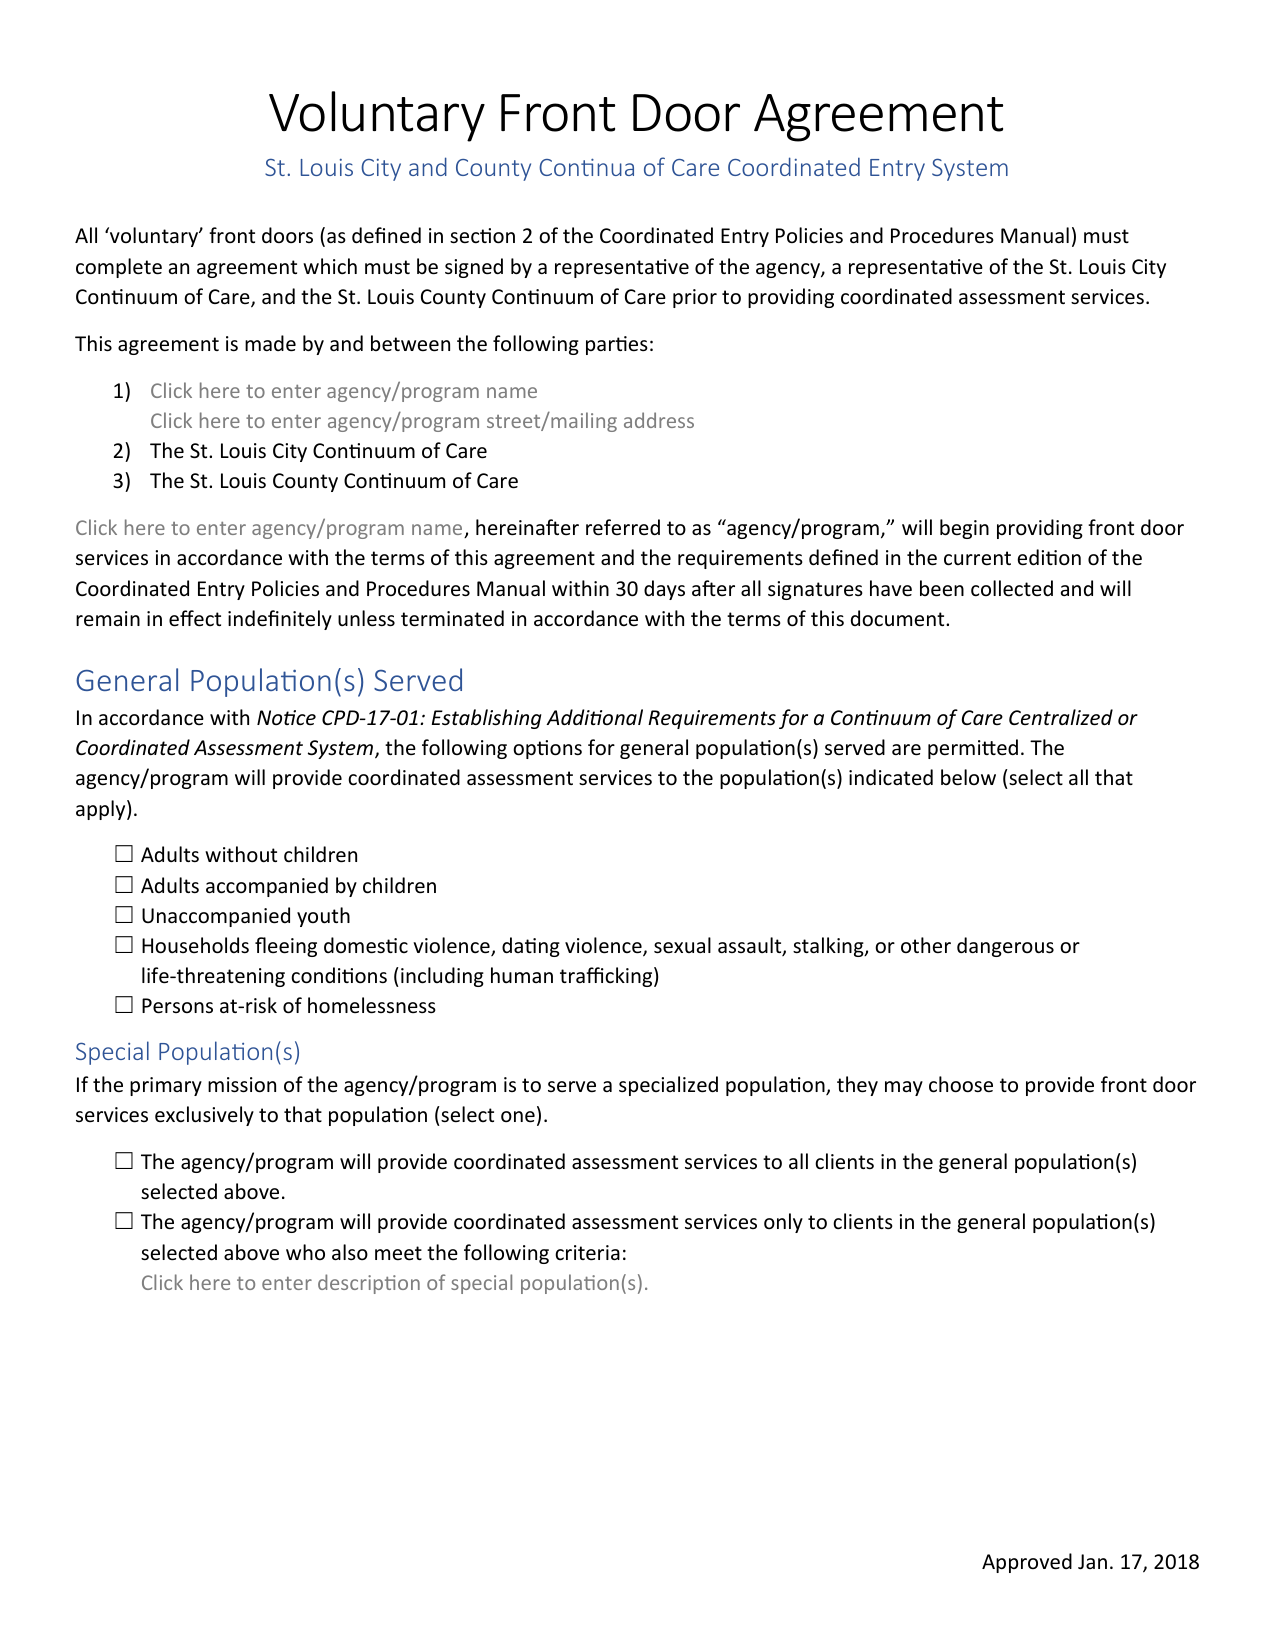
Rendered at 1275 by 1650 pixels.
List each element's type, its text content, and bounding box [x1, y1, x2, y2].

text Persons at-risk of homelessness [112, 992, 1200, 1020]
subtitle St. Louis City and County Continua of Care Coordinated Entry System [75, 150, 1200, 219]
text Adults without children [112, 841, 1200, 869]
title Voluntary Front Door Agreement [75, 75, 1200, 146]
text Adults accompanied by children [112, 871, 1200, 899]
text If the primary mission of the agency/program is to serve a specialized population, they may choose to provide front door services exclusively to that population (select one). [75, 1070, 1200, 1128]
text Unaccompanied youth [112, 901, 1200, 929]
text The agency/program will provide coordinated assessment services to all clients in the general population(s) selected above. [112, 1147, 1200, 1205]
list The St. Louis County Continuum of Care [112, 466, 1200, 494]
text , hereinafter referred to as “agency/program,” will begin providing front door services in accordance with the terms of this agreement and the requirements defined in the current edition of the Coordinated Entry Policies and Procedures Manual within 30 days after all signatures have been collected and will remain in effect indefinitely unless terminated in accordance with the terms of this document. [75, 513, 1200, 632]
text In accordance with Notice CPD-17-01: Establishing Additional Requirements for a Continuum of Care Centralized or Coordinated Assessment System, the following options for general population(s) served are permitted. The agency/program will provide coordinated assessment services to the population(s) indicated below (select all that apply). [75, 703, 1200, 822]
list The St. Louis City Continuum of Care [112, 436, 1200, 464]
subtitle Special Population(s) [75, 1034, 1200, 1067]
text The agency/program will provide coordinated assessment services only to clients in the general population(s) selected above who also meet the following criteria: [112, 1207, 1200, 1296]
subtitle General Population(s) Served [75, 659, 1200, 700]
text This agreement is made by and between the following parties: [75, 329, 1200, 357]
text All ‘voluntary’ front doors (as defined in section 2 of the Coordinated Entry Policies and Procedures Manual) must complete an agreement which must be signed by a representative of the agency, a representative of the St. Louis City Continuum of Care, and the St. Louis County Continuum of Care prior to providing coordinated assessment services. [75, 222, 1200, 310]
text Households fleeing domestic violence, dating violence, sexual assault, stalking, or other dangerous or life-threatening conditions (including human trafficking) [112, 931, 1200, 989]
